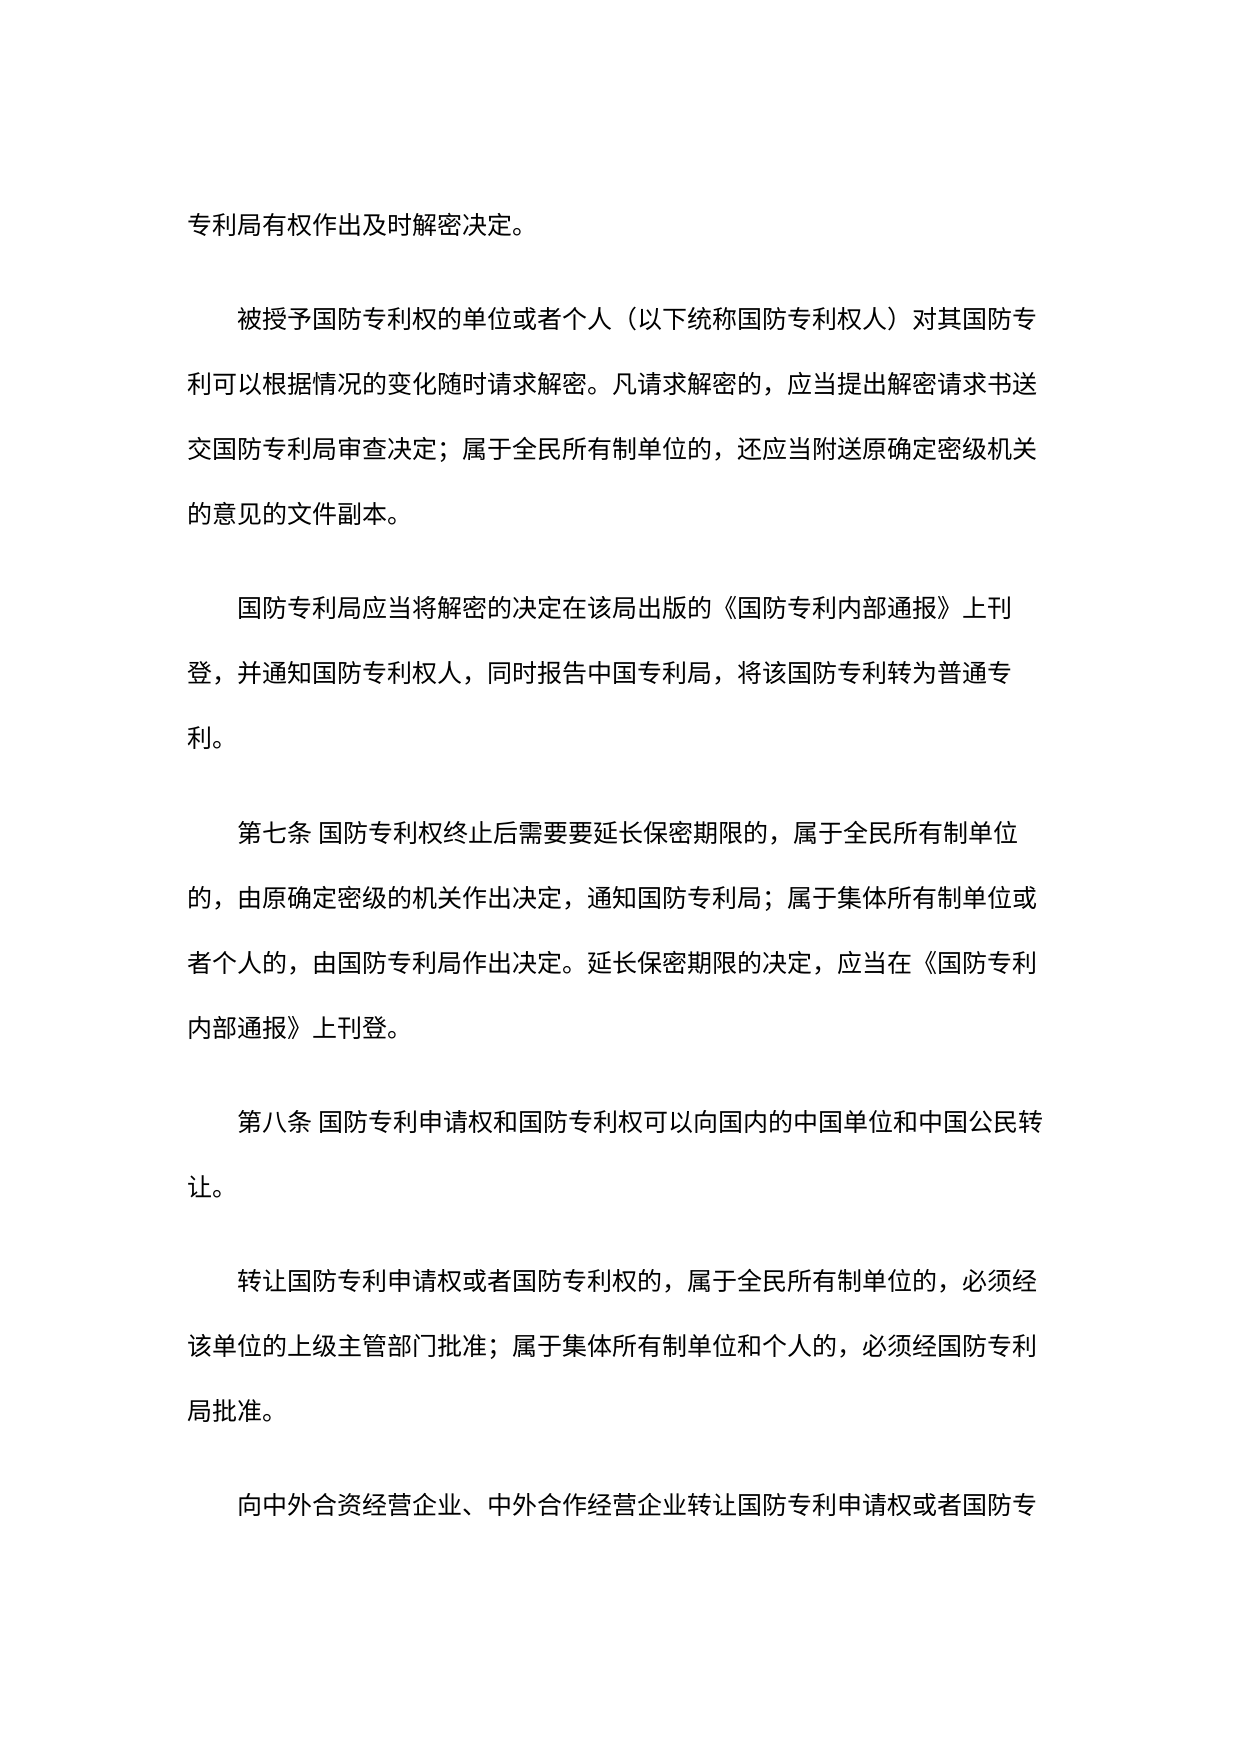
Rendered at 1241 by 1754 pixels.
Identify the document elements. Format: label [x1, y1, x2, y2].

table_header [188, 162, 1053, 1536]
